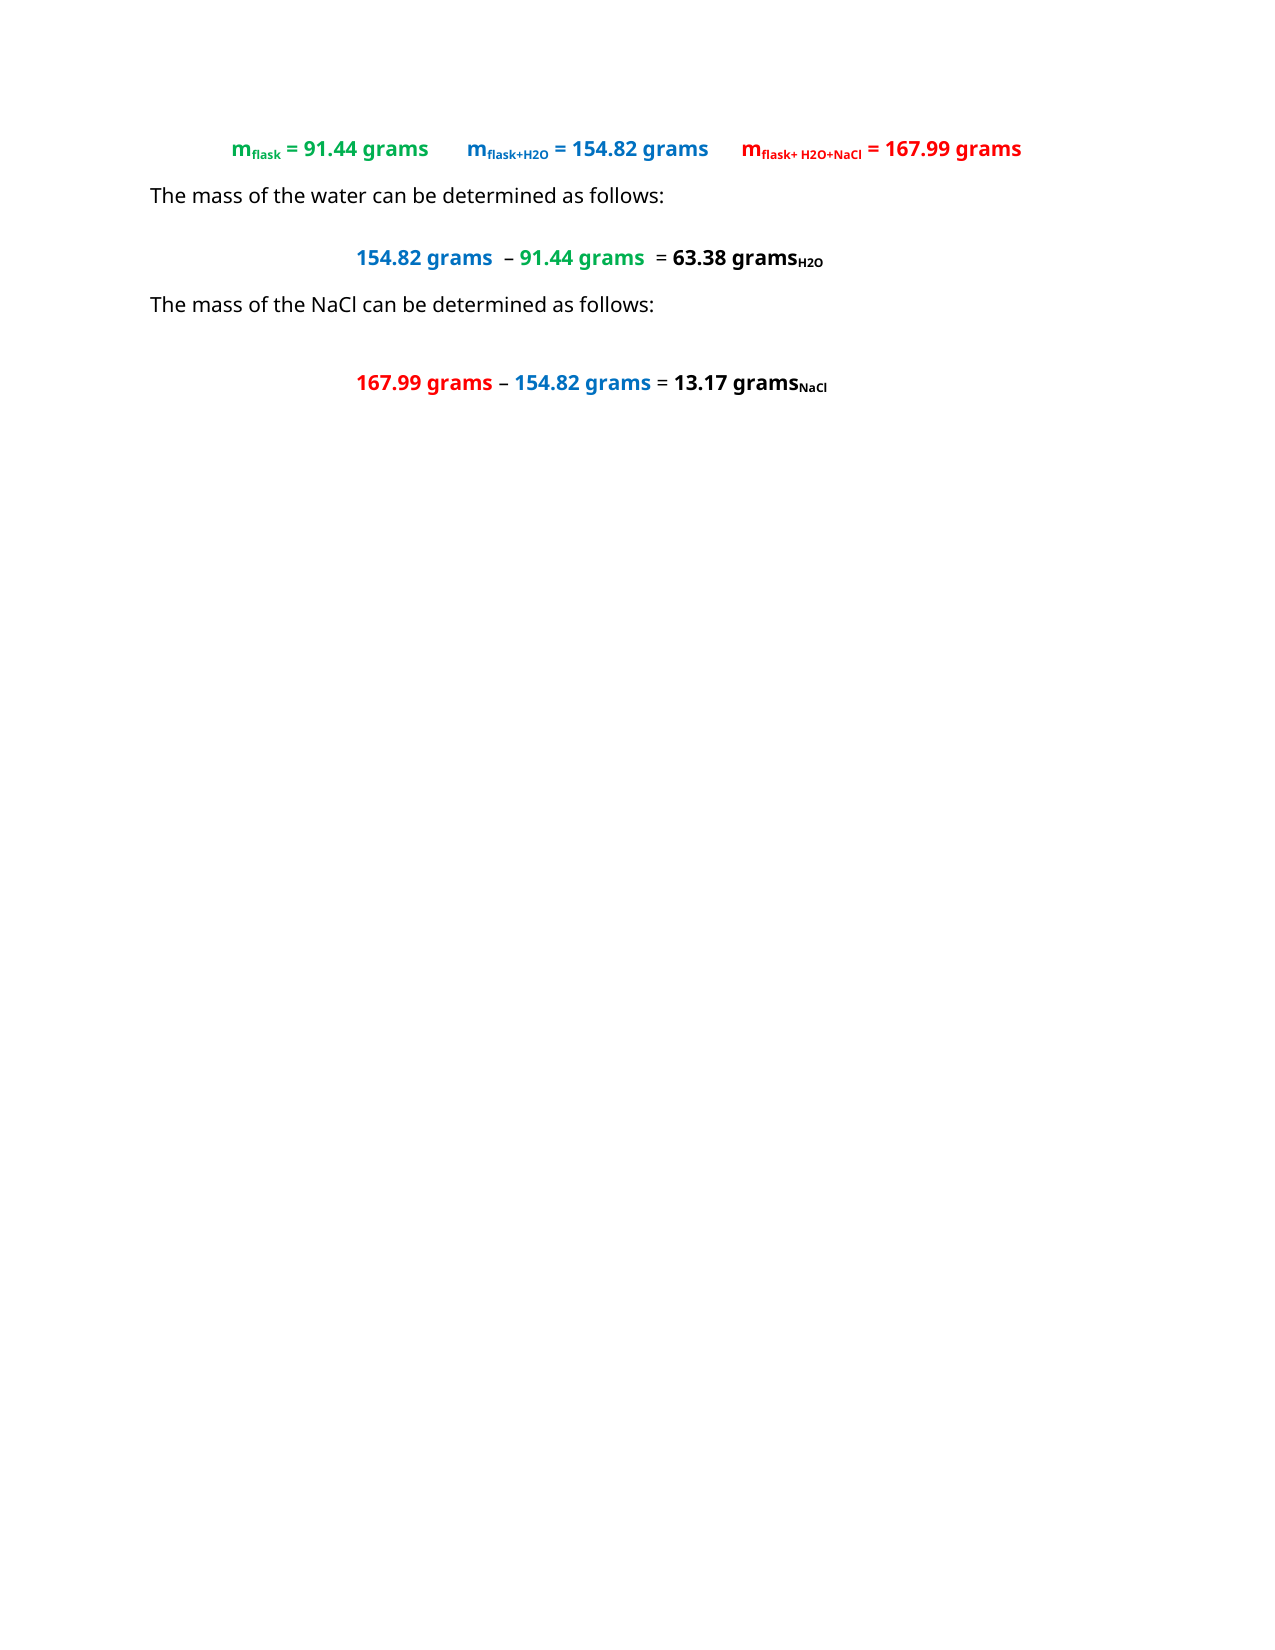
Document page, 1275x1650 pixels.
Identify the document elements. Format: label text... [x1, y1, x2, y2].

text The mass of the NaCl can be determined as follows: [150, 290, 1200, 319]
text 167.99 grams – 154.82 grams = 13.17 gramsNaCl [150, 337, 1200, 397]
text mflask = 91.44 grams mflask+H2O = 154.82 grams mflask+ H2O+NaCl = 167.99 grams [150, 104, 1200, 163]
text The mass of the water can be determined as follows: 154.82 grams – 91.44 grams = 63.38 gramsH2O [150, 182, 1200, 271]
